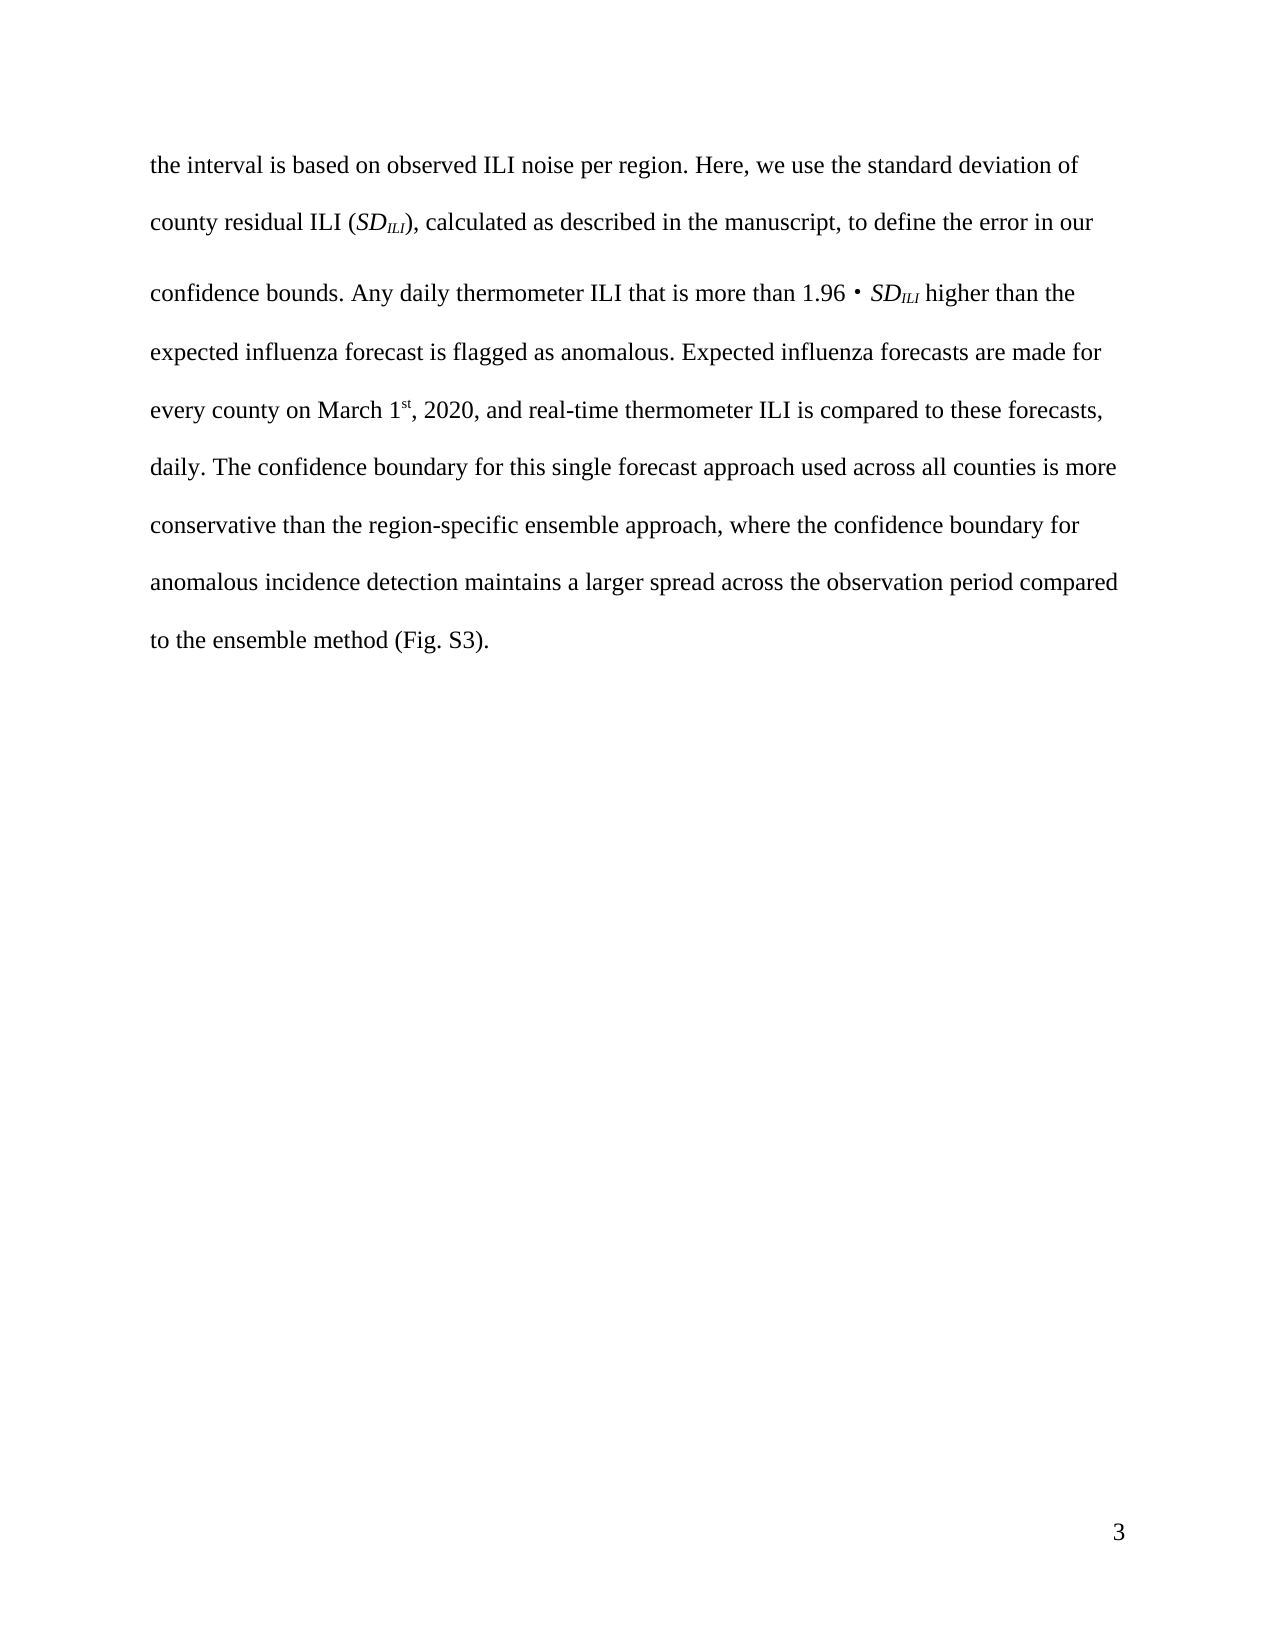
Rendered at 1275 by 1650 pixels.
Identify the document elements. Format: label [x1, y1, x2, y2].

text [150, 150, 1125, 654]
